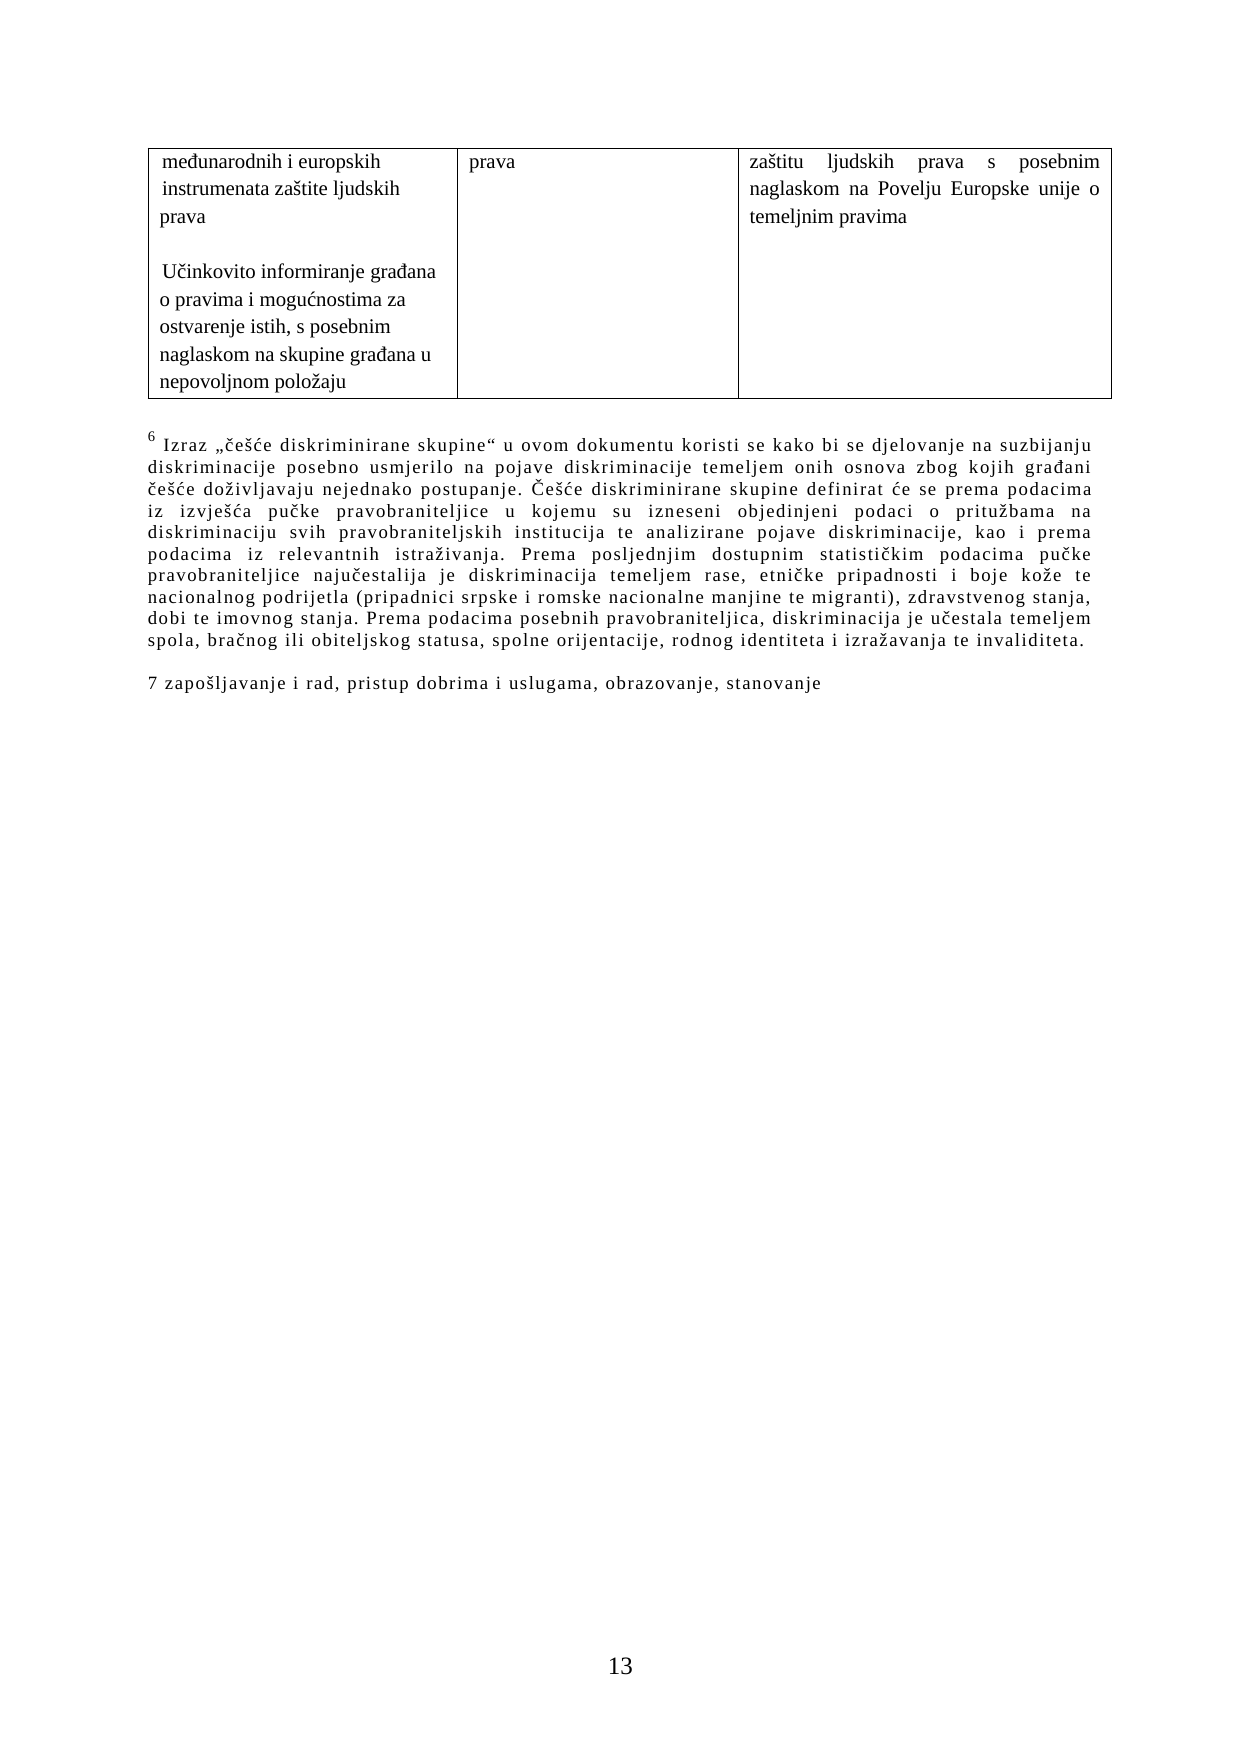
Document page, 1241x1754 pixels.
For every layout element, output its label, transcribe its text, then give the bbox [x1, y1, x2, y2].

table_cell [739, 149, 1111, 398]
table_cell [458, 149, 738, 398]
text 7 zapošljavanje i rad, pristup dobrima i uslugama, obrazovanje, stanovanje [148, 672, 1093, 693]
text 6 Izraz „češće diskriminirane skupine“ u ovom dokumentu koristi se kako bi se djelovanje na suzbijanju diskriminacije posebno usmjerilo na pojave diskriminacije temeljem onih osnova zbog kojih građani češće doživljavaju nejednako postupanje. Češće diskriminirane skupine definirat će se prema podacima iz izvješća pučke pravobraniteljice u kojemu su izneseni objedinjeni podaci o pritužbama na diskriminaciju svih pravobraniteljskih institucija te analizirane pojave diskriminacije, kao i prema podacima iz relevantnih istraživanja. Prema posljednjim dostupnim statističkim podacima pučke pravobraniteljice najučestalija je diskriminacija temeljem rase, etničke pripadnosti i boje kože te nacionalnog podrijetla (pripadnici srpske i romske nacionalne manjine te migranti), zdravstvenog stanja, dobi te imovnog stanja. Prema podacima posebnih pravobraniteljica, diskriminacija je učestala temeljem spola, bračnog ili obiteljskog statusa, spolne orijentacije, rodnog identiteta i izražavanja te invaliditeta. [148, 428, 1093, 650]
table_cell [149, 149, 457, 398]
